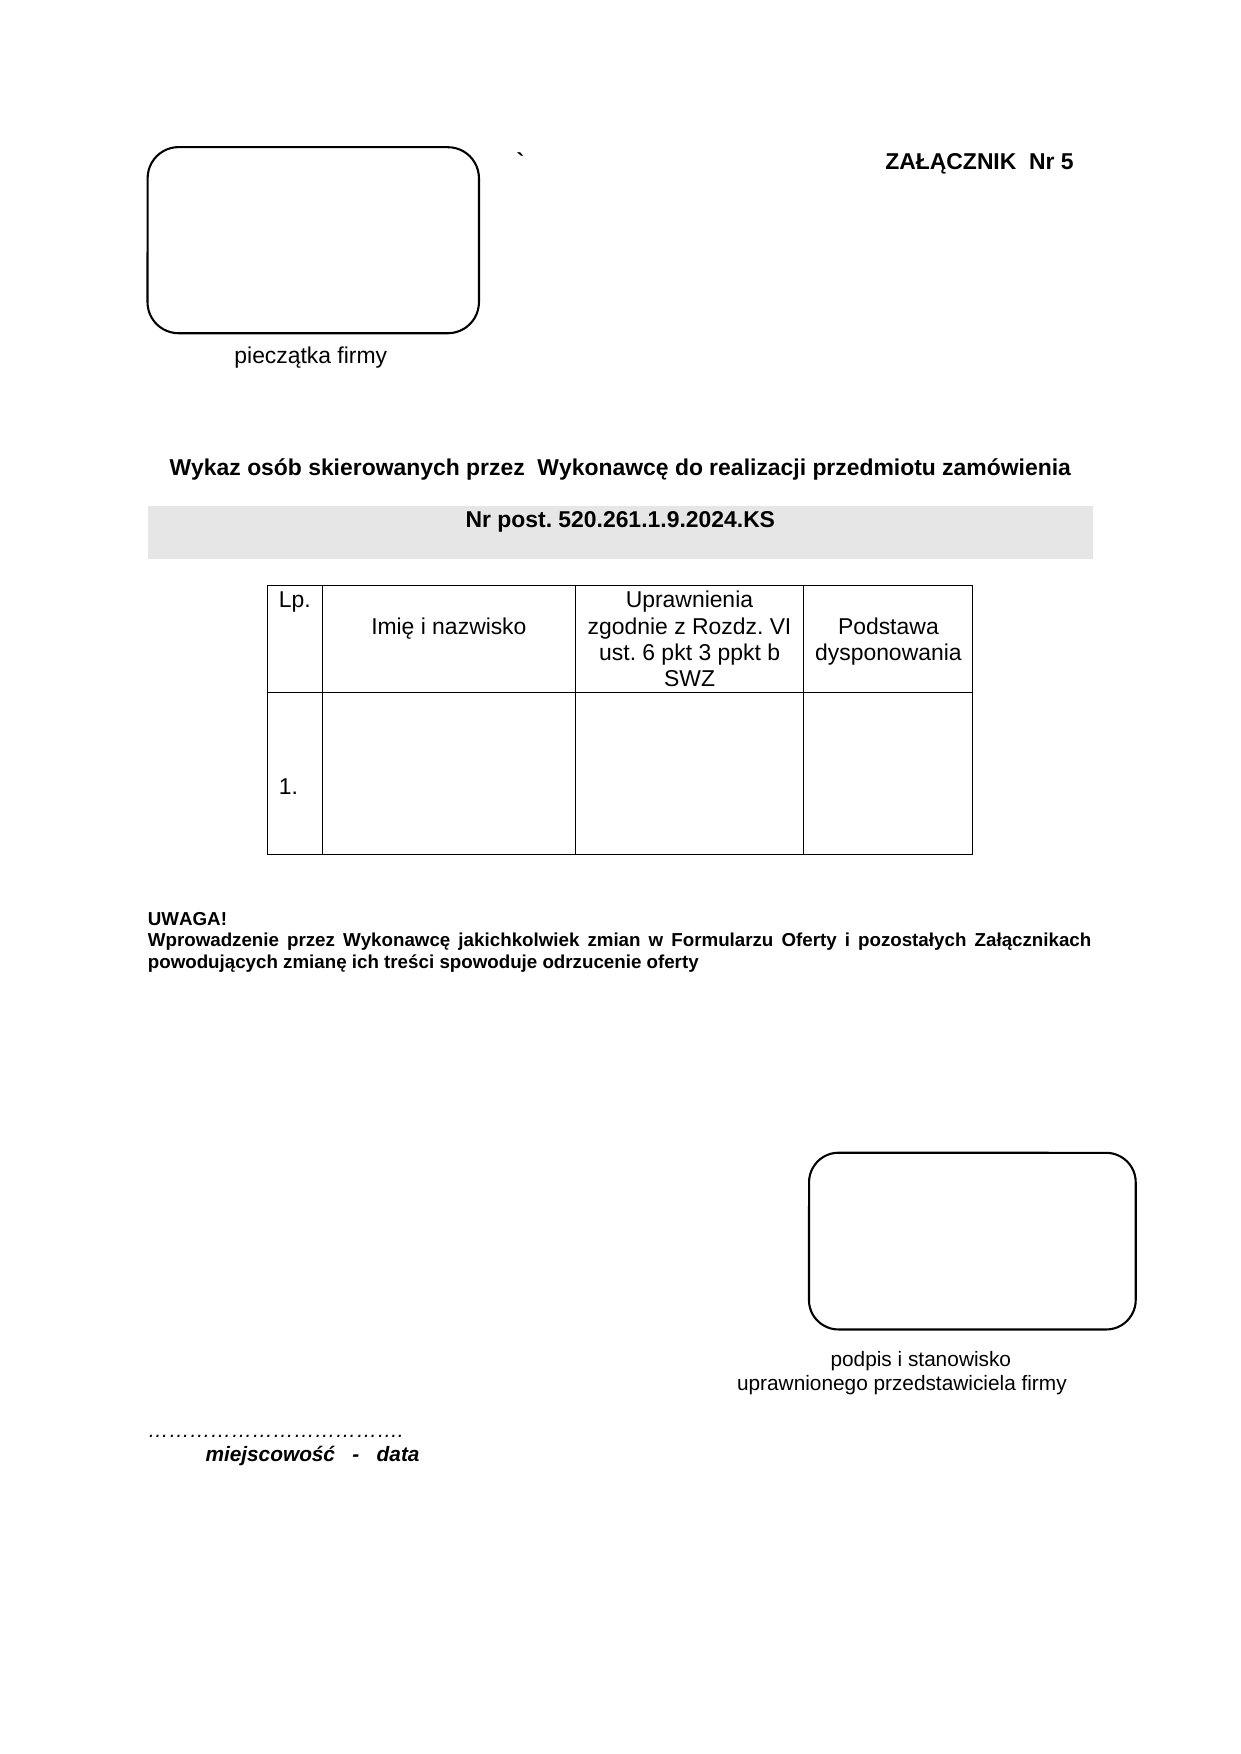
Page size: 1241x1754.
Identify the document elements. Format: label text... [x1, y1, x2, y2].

table_header Imię i nazwisko [323, 586, 575, 692]
text uprawnionego przedstawiciela firmy [148, 1370, 1093, 1394]
table_cell [323, 693, 575, 854]
text Wprowadzenie przez Wykonawcę jakichkolwiek zmian w Formularzu Oferty i pozostałych Załącznikach powodujących zmianę ich treści spowoduje odrzucenie oferty [148, 929, 1093, 972]
text Wykaz osób skierowanych przez Wykonawcę do realizacji przedmiotu zamówienia [148, 453, 1093, 480]
table_header Lp. [268, 586, 322, 692]
table_cell 1. [268, 693, 322, 854]
text ………………………………. [148, 1418, 1093, 1442]
table_cell [804, 693, 972, 854]
table_header Uprawnienia zgodnie z Rozdz. VI ust. 6 pkt 3 ppkt b SWZ [576, 586, 803, 692]
text pieczątka firmy [148, 342, 1093, 368]
table_header Podstawa dysponowania [804, 586, 972, 692]
text ` ZAŁĄCZNIK Nr 5 [462, 148, 1093, 174]
table_cell [576, 693, 803, 854]
text miejscowość - data [148, 1442, 1093, 1466]
text Nr post. 520.261.1.9.2024.KS [148, 506, 1093, 533]
text UWAGA! [148, 908, 370, 929]
text podpis i stanowisko [148, 1346, 1093, 1370]
